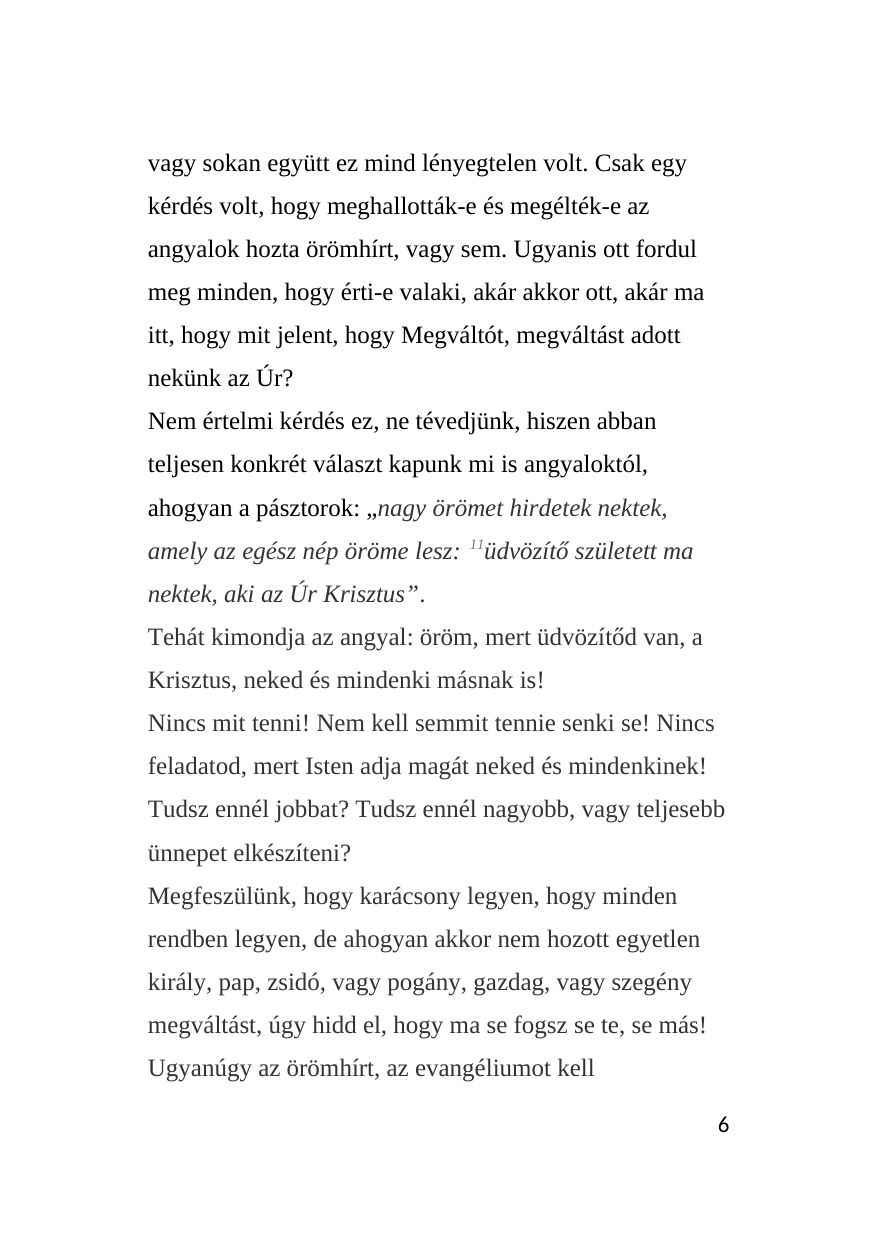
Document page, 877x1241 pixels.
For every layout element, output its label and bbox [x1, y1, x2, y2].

text [148, 148, 729, 1082]
